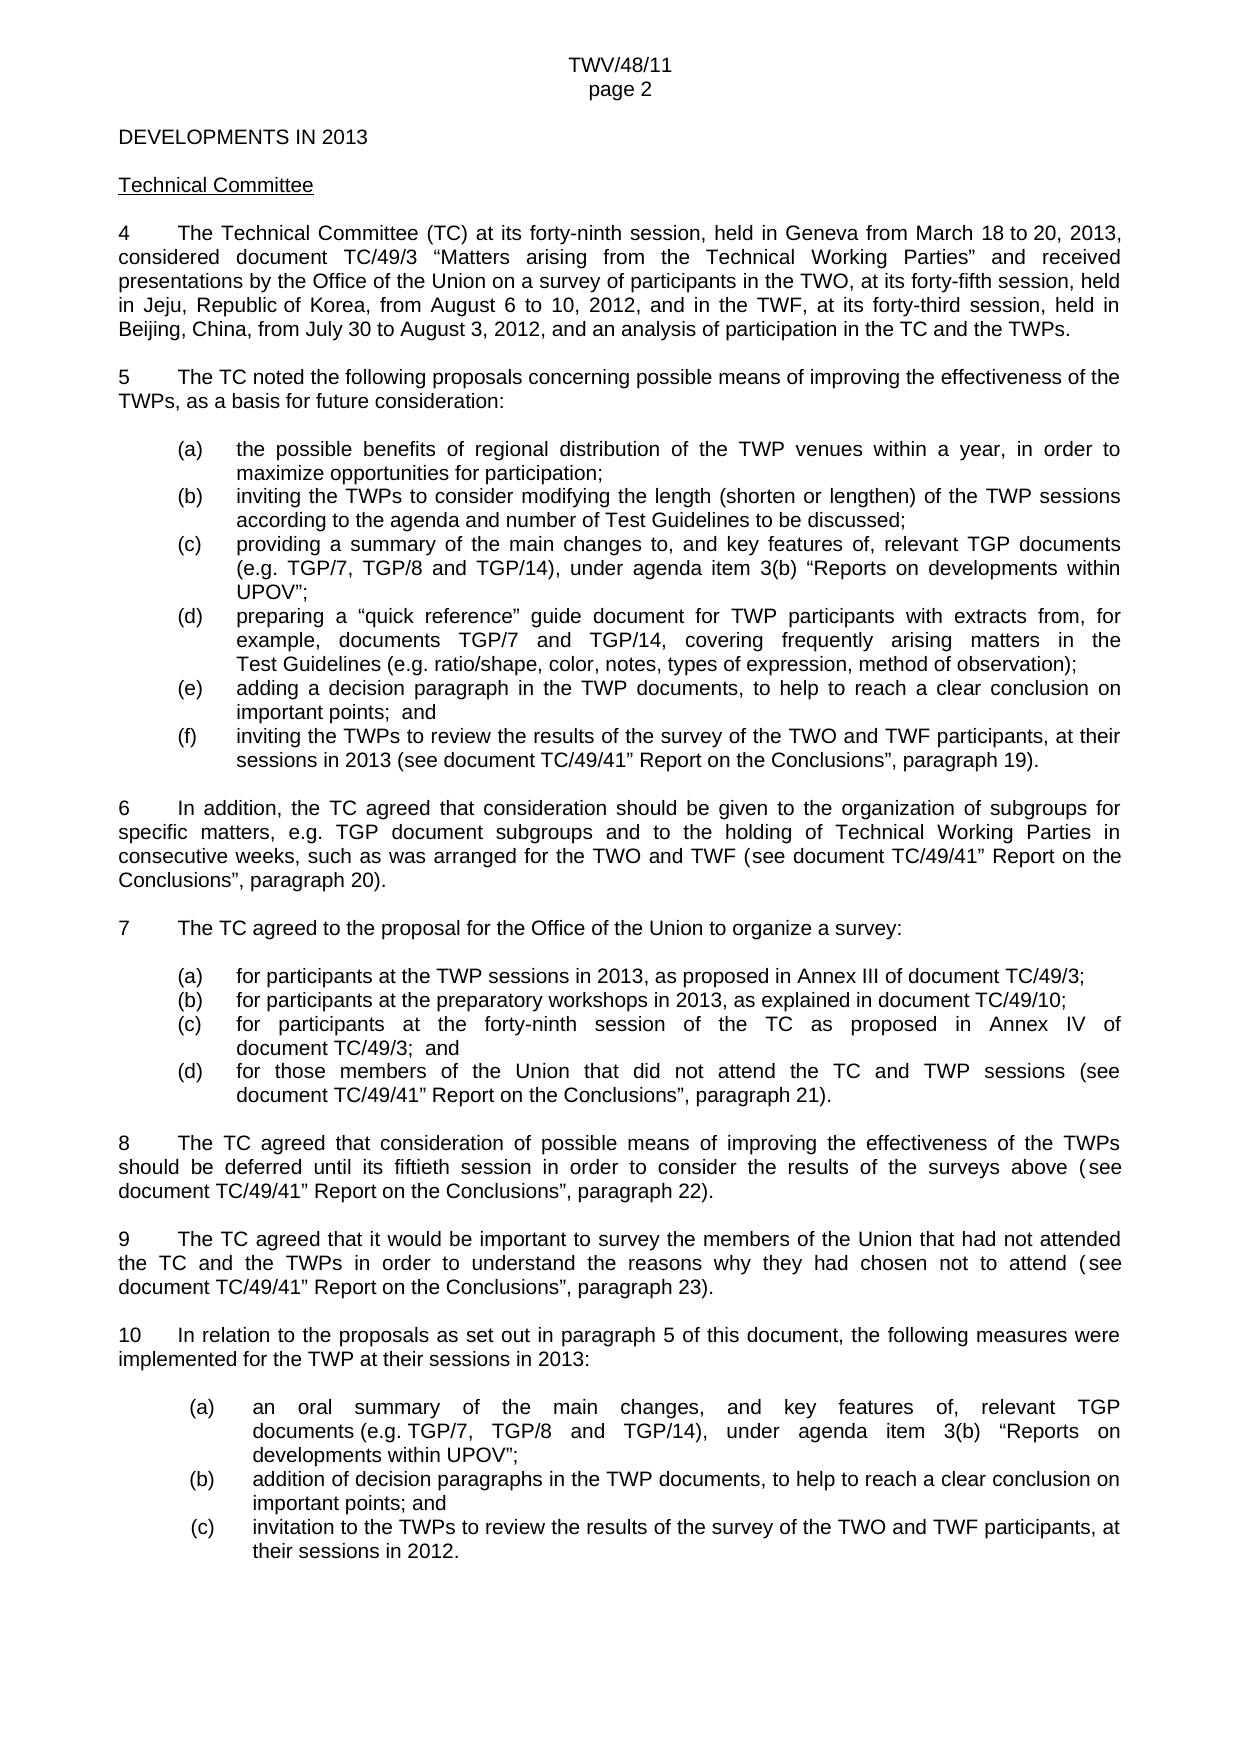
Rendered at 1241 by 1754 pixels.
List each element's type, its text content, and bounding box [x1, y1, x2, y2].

list addition of decision paragraphs in the TWP documents, to help to reach a clear conclusion on important points; and [215, 1467, 1122, 1514]
text (a) the possible benefits of regional distribution of the TWP venues within a year, in order to maximize opportunities for participation; [177, 436, 1122, 484]
text In addition, the TC agreed that consideration should be given to the organization of subgroups for specific matters, e.g. TGP document subgroups and to the holding of Technical Working Parties in consecutive weeks, such as was arranged for the TWO and TWF (see document TC/49/41” Report on the Conclusions”, paragraph 20). [118, 796, 1122, 892]
subtitle Technical Committee [118, 173, 1122, 197]
list invitation to the TWPs to review the results of the survey of the TWO and TWF participants, at their sessions in 2012. [215, 1514, 1122, 1562]
text In relation to the proposals as set out in paragraph 5 of this document, the following measures were implemented for the TWP at their sessions in 2013: [118, 1323, 1122, 1371]
text (c) for participants at the forty-ninth session of the TC as proposed in Annex IV of document TC/49/3; and [177, 1011, 1122, 1059]
text The TC agreed to the proposal for the Office of the Union to organize a survey: [118, 916, 1122, 939]
text (d) for those members of the Union that did not attend the TC and TWP sessions (see document TC/49/41” Report on the Conclusions”, paragraph 21). [177, 1059, 1122, 1107]
text (f) inviting the TWPs to review the results of the survey of the TWO and TWF participants, at their sessions in 2013 (see document TC/49/41” Report on the Conclusions”, paragraph 19). [177, 724, 1122, 772]
text The TC agreed that it would be important to survey the members of the Union that had not attended the TC and the TWPs in order to understand the reasons why they had chosen not to attend (see document TC/49/41” Report on the Conclusions”, paragraph 23). [118, 1227, 1122, 1299]
text The TC noted the following proposals concerning possible means of improving the effectiveness of the TWPs, as a basis for future consideration: [118, 364, 1122, 412]
text (e) adding a decision paragraph in the TWP documents, to help to reach a clear conclusion on important points; and [177, 676, 1122, 724]
text (b) for participants at the preparatory workshops in 2013, as explained in document TC/49/10; [177, 987, 1122, 1011]
text (a) for participants at the TWP sessions in 2013, as proposed in Annex III of document TC/49/3; [177, 963, 1122, 987]
text (c) providing a summary of the main changes to, and key features of, relevant TGP documents (e.g. TGP/7, TGP/8 and TGP/14), under agenda item 3(b) “Reports on developments within UPOV”; [177, 532, 1122, 604]
text The Technical Committee (TC) at its forty-ninth session, held in Geneva from March 18 to 20, 2013, considered document TC/49/3 “Matters arising from the Technical Working Parties” and received presentations by the Office of the Union on a survey of participants in the TWO, at its forty-fifth session, held in Jeju, Republic of Korea, from August 6 to 10, 2012, and in the TWF, at its forty-third session, held in Beijing, China, from July 30 to August 3, 2012, and an analysis of participation in the TC and the TWPs. [118, 221, 1122, 341]
text The TC agreed that consideration of possible means of improving the effectiveness of the TWPs should be deferred until its fiftieth session in order to consider the results of the surveys above (see document TC/49/41” Report on the Conclusions”, paragraph 22). [118, 1131, 1122, 1203]
list an oral summary of the main changes, and key features of, relevant TGP documents (e.g. TGP/7, TGP/8 and TGP/14), under agenda item 3(b) “Reports on developments within UPOV”; [215, 1395, 1122, 1467]
text (b) inviting the TWPs to consider modifying the length (shorten or lengthen) of the TWP sessions according to the agenda and number of Test Guidelines to be discussed; [177, 484, 1122, 532]
subtitle Developments in 2013 [118, 125, 1122, 149]
text (d) preparing a “quick reference” guide document for TWP participants with extracts from, for example, documents TGP/7 and TGP/14, covering frequently arising matters in the Test Guidelines (e.g. ratio/shape, color, notes, types of expression, method of observation); [177, 604, 1122, 676]
